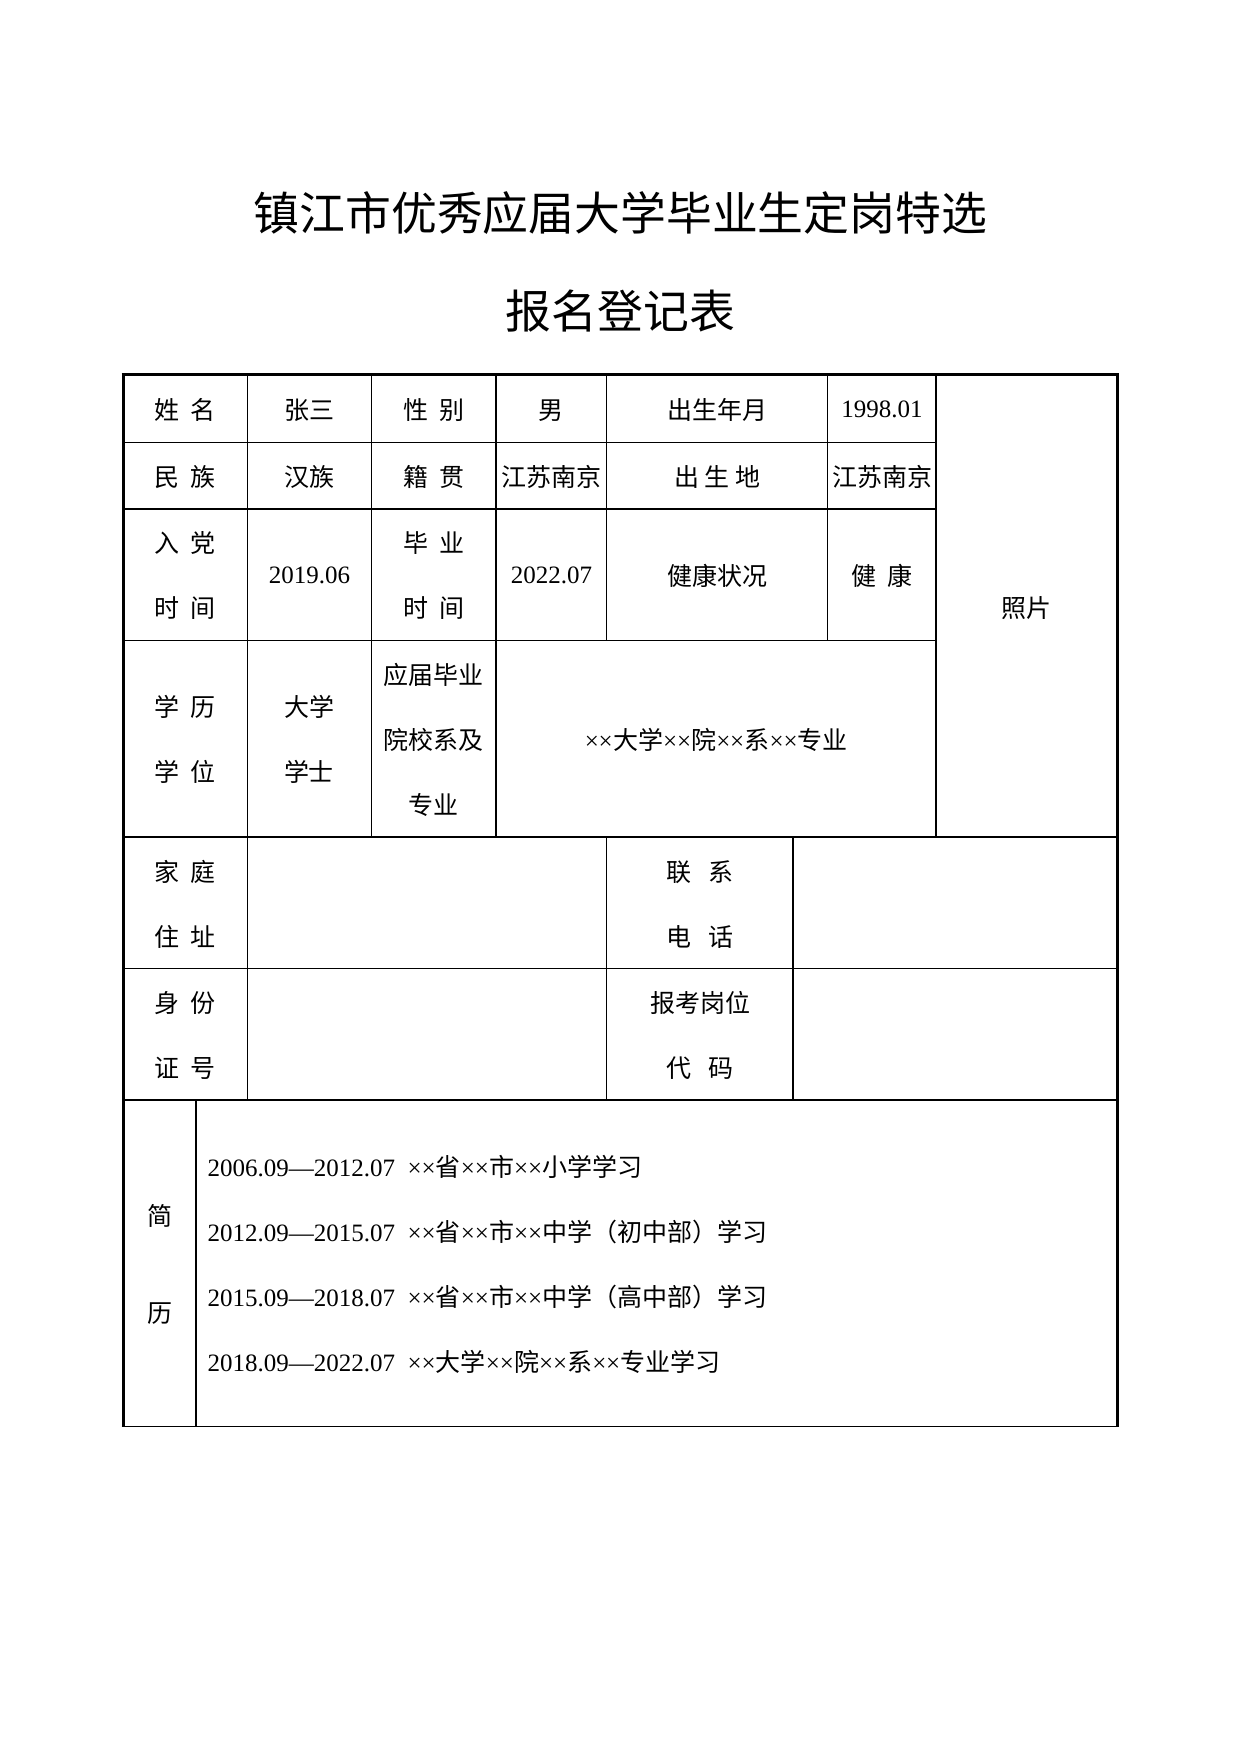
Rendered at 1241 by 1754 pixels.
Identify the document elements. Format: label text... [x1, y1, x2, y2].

table_header 性 别 [372, 376, 495, 441]
table_cell 健 康 [828, 510, 935, 639]
table_cell [248, 838, 606, 968]
table_cell 大学 学士 [248, 641, 371, 836]
table_cell 汉族 [248, 443, 371, 508]
table_cell 入 党 时 间 [125, 510, 247, 639]
table_cell 联 系 电 话 [607, 838, 792, 968]
table_cell 2006.09—2012.07 ××省××市××小学学习 2012.09—2015.07 ××省××市××中学（初中部）学习 2015.09—2018.07 ××省××市××中学（高中部）学习 2018.09—2022.07 ××大学××院××系××专业学习 [197, 1101, 1116, 1426]
table_header 男 [497, 376, 606, 441]
table_header 出生年月 [607, 376, 827, 441]
table_header 照片 [937, 376, 1116, 836]
table_cell 2022.07 [497, 510, 606, 639]
text 报名登记表 [187, 259, 1053, 357]
table_cell [794, 969, 1116, 1099]
table_cell 江苏南京 [828, 443, 935, 508]
table_cell 民 族 [125, 443, 247, 508]
table_cell 报考岗位 代 码 [607, 969, 792, 1099]
table_cell 简 历 [125, 1101, 195, 1426]
table_cell 出 生 地 [607, 443, 827, 508]
table_cell 2019.06 [248, 510, 371, 639]
table_header 张三 [248, 376, 371, 441]
table_cell 家 庭 住 址 [125, 838, 247, 968]
table_header 姓 名 [125, 376, 247, 441]
table_cell 健康状况 [607, 510, 827, 639]
table_cell ××大学××院××系××专业 [497, 641, 935, 836]
table_cell [248, 969, 606, 1099]
table_cell 身 份 证 号 [125, 969, 247, 1099]
table_cell 江苏南京 [497, 443, 606, 508]
table_cell 学 历 学 位 [125, 641, 247, 836]
text 镇江市优秀应届大学毕业生定岗特选 [187, 162, 1053, 259]
table_cell [794, 838, 1116, 968]
table_cell 毕 业 时 间 [372, 510, 495, 639]
table_cell 应届毕业院校系及专业 [372, 641, 495, 836]
table_header 1998.01 [828, 376, 935, 441]
table_cell 籍 贯 [372, 443, 495, 508]
